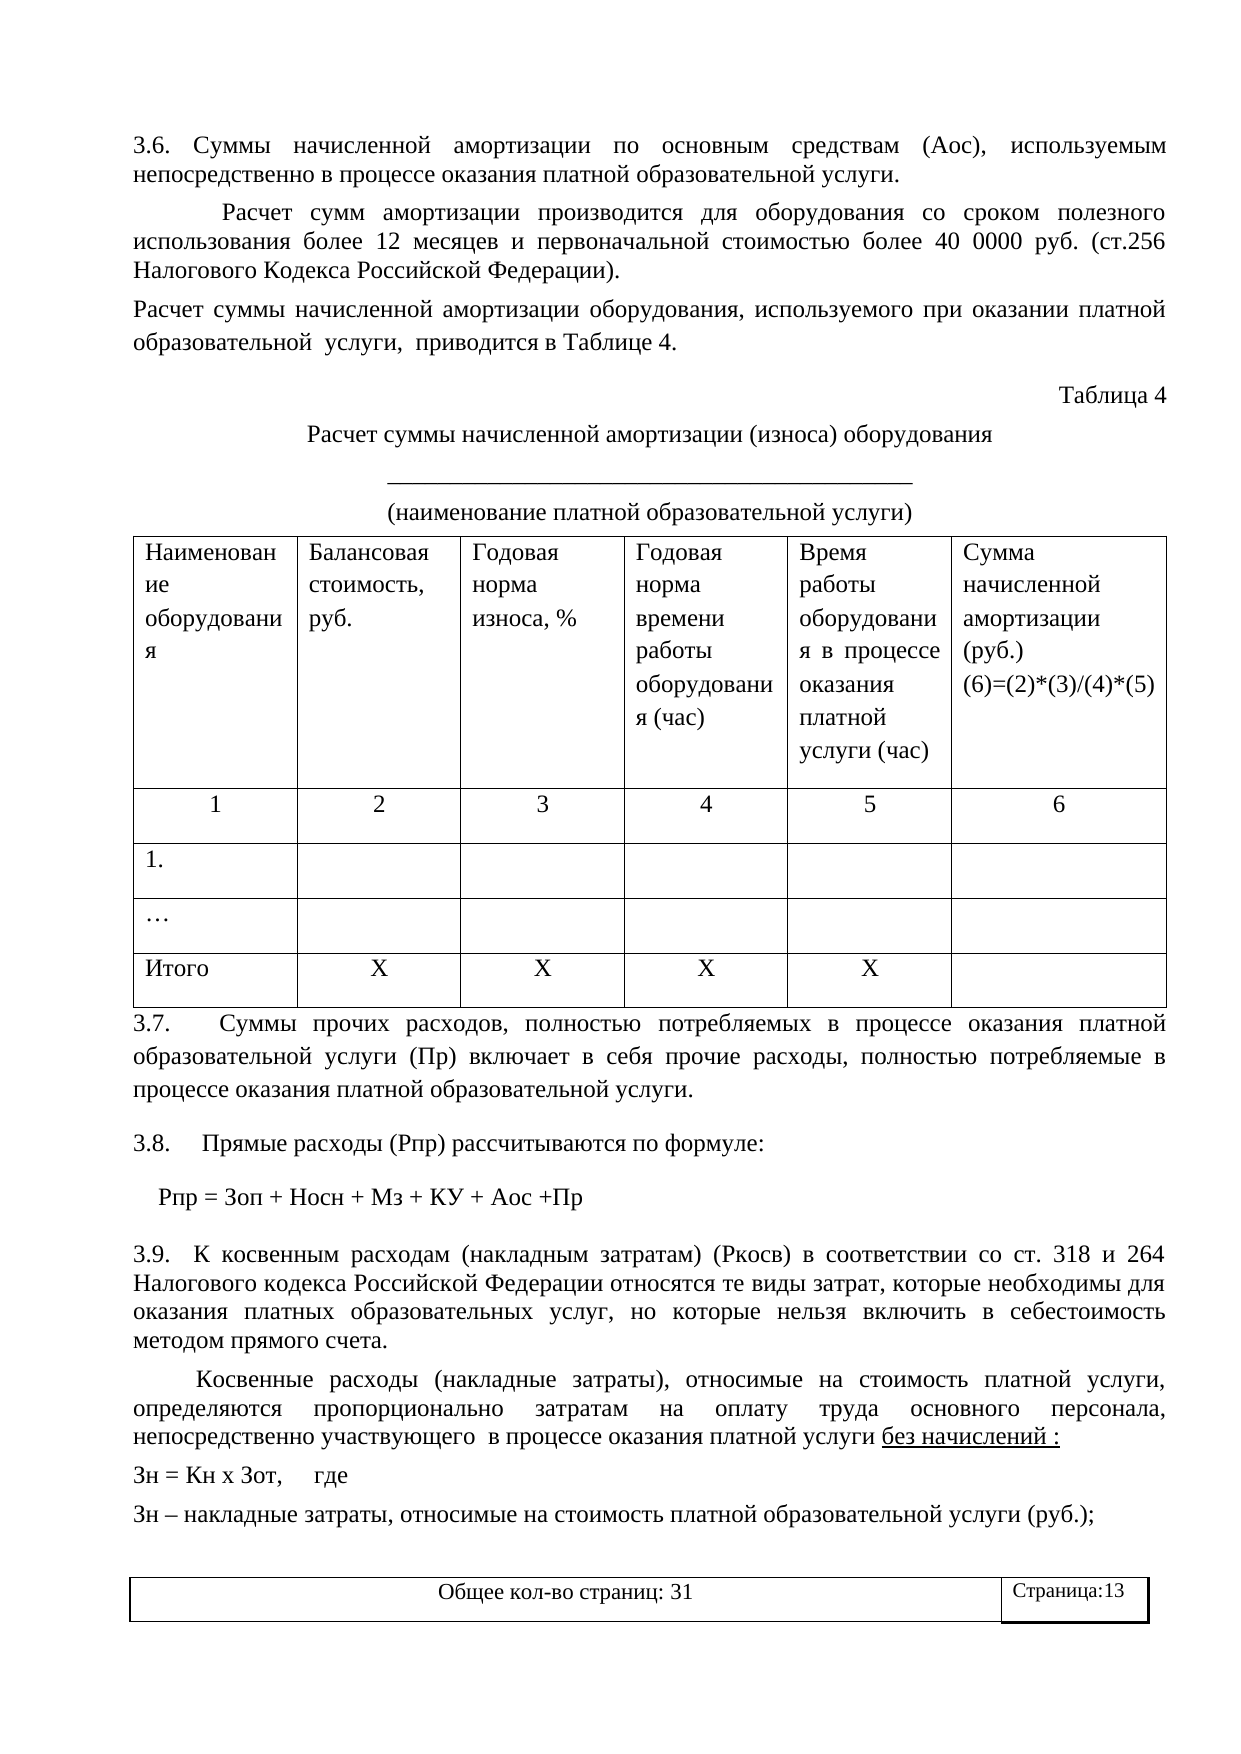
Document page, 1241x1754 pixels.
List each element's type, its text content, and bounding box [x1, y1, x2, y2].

table_cell [625, 844, 787, 897]
table_cell … [134, 899, 297, 952]
table_header Годовая норма времени работы оборудования (час) [625, 537, 787, 788]
table_cell [952, 899, 1166, 952]
table_cell Х [298, 954, 460, 1007]
table_cell Х [461, 954, 624, 1007]
text Расчет сумм амортизации производится для оборудования со сроком полезного использования более 12 месяцев и первоначальной стоимостью более 40 0000 руб. (ст.256 Налогового Кодекса Российской Федерации). [133, 197, 1167, 284]
table_cell 2 [298, 789, 460, 843]
table_cell 3 [461, 789, 624, 843]
table_cell 4 [625, 789, 787, 843]
table_cell [788, 899, 951, 952]
text Таблица 4 [133, 381, 1167, 409]
table_cell Х [625, 954, 787, 1007]
table_cell [625, 899, 787, 952]
table_cell [298, 844, 460, 897]
table_cell Х [788, 954, 951, 1007]
text Зн = Кн х Зот, где [133, 1460, 1167, 1489]
table_cell 1. [134, 844, 297, 897]
table_header Годовая норма износа, % [461, 537, 624, 788]
text 3.7. Суммы прочих расходов, полностью потребляемых в процессе оказания платной образовательной услуги (Пр) включает в себя прочие расходы, полностью потребляемые в процессе оказания платной образовательной услуги. [133, 1008, 1167, 1103]
text Зн – накладные затраты, относимые на стоимость платной образовательной услуги (руб.); [133, 1499, 1167, 1528]
text 3.6. Суммы начисленной амортизации по основным средствам (Аос), используемым непосредственно в процессе оказания платной образовательной услуги. [133, 130, 1167, 187]
table_header Балансовая стоимость, руб. [298, 537, 460, 788]
table_cell [461, 844, 624, 897]
table_cell 6 [952, 789, 1166, 843]
text Расчет суммы начисленной амортизации оборудования, используемого при оказании платной образовательной услуги, приводится в Таблице 4. [133, 294, 1167, 355]
text Расчет суммы начисленной амортизации (износа) оборудования [133, 419, 1167, 448]
table_cell 1 [134, 789, 297, 843]
text __________________________________________ [133, 458, 1167, 487]
table_cell [952, 954, 1166, 1007]
table_header Сумма начисленной амортизации (руб.) (6)=(2)*(3)/(4)*(5) [952, 537, 1166, 788]
table_cell 5 [788, 789, 951, 843]
text Рпр = Зоп + Носн + Мз + КУ + Аос +Пр [133, 1182, 1167, 1211]
table_cell [298, 899, 460, 952]
table_cell Итого [134, 954, 297, 1007]
table_cell [788, 844, 951, 897]
table_cell [952, 844, 1166, 897]
text 3.9. К косвенным расходам (накладным затратам) (Ркосв) в соответствии со ст. 318 и 264 Налогового кодекса Российской Федерации относятся те виды затрат, которые необходимы для оказания платных образовательных услуг, но которые нельзя включить в себестоимость методом прямого счета. [133, 1239, 1167, 1354]
text 3.8. Прямые расходы (Рпр) рассчитываются по формуле: [133, 1128, 1167, 1157]
text (наименование платной образовательной услуги) [133, 497, 1167, 526]
table_cell [461, 899, 624, 952]
table_header Наименование оборудования [134, 537, 297, 788]
text Косвенные расходы (накладные затраты), относимые на стоимость платной услуги, определяются пропорционально затратам на оплату труда основного персонала, непосредственно участвующего в процессе оказания платной услуги без начислений : [133, 1364, 1167, 1450]
table_header Время работы оборудования в процессе оказания платной услуги (час) [788, 537, 951, 788]
